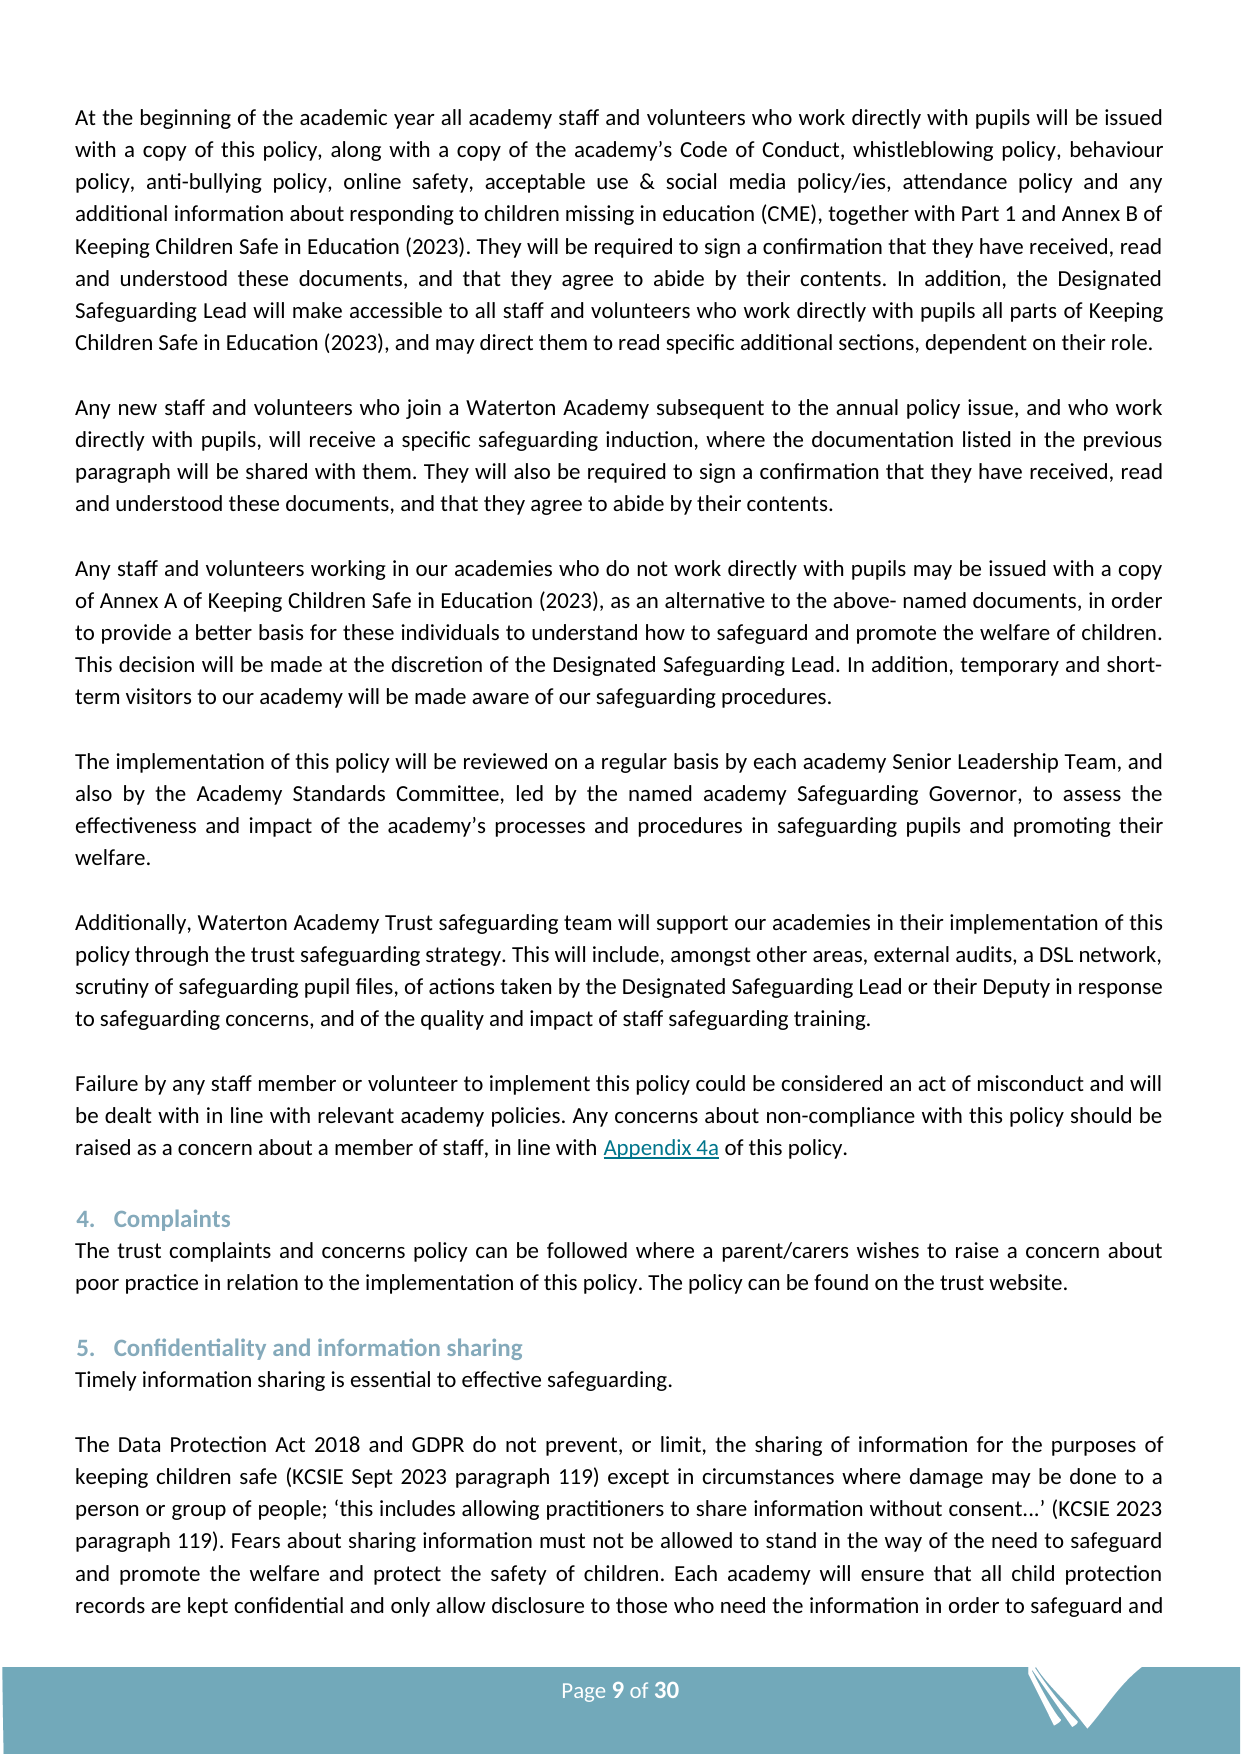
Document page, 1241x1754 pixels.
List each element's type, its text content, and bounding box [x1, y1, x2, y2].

subtitle Complaints [76, 1203, 1165, 1234]
text The trust complaints and concerns policy can be followed where a parent/carers wishes to raise a concern about poor practice in relation to the implementation of this policy. The policy can be found on the trust website. [75, 1236, 1165, 1296]
text Failure by any staff member or volunteer to implement this policy could be considered an act of misconduct and will be dealt with in line with relevant academy policies. Any concerns about non-compliance with this policy should be raised as a concern about a member of staff, in line with Appendix 4a of this policy. [75, 1069, 1165, 1161]
text The implementation of this policy will be reviewed on a regular basis by each academy Senior Leadership Team, and also by the Academy Standards Committee, led by the named academy Safeguarding Governor, to assess the effectiveness and impact of the academy’s processes and procedures in safeguarding pupils and promoting their welfare. [75, 747, 1165, 871]
picture [2, 1667, 1241, 1754]
text Additionally, Waterton Academy Trust safeguarding team will support our academies in their implementation of this policy through the trust safeguarding strategy. This will include, amongst other areas, external audits, a DSL network, scrutiny of safeguarding pupil files, of actions taken by the Designated Safeguarding Lead or their Deputy in response to safeguarding concerns, and of the quality and impact of staff safeguarding training. [75, 908, 1165, 1032]
text Timely information sharing is essential to effective safeguarding. [75, 1366, 1165, 1393]
text Any new staff and volunteers who join a Waterton Academy subsequent to the annual policy issue, and who work directly with pupils, will receive a specific safeguarding induction, where the documentation listed in the previous paragraph will be shared with them. They will also be required to sign a confirmation that they have received, read and understood these documents, and that they agree to abide by their contents. [75, 393, 1165, 517]
text At the beginning of the academic year all academy staff and volunteers who work directly with pupils will be issued with a copy of this policy, along with a copy of the academy’s Code of Conduct, whistleblowing policy, behaviour policy, anti-bullying policy, online safety, acceptable use & social media policy/ies, attendance policy and any additional information about responding to children missing in education (CME), together with Part 1 and Annex B of Keeping Children Safe in Education (2023). They will be required to sign a confirmation that they have received, read and understood these documents, and that they agree to abide by their contents. In addition, the Designated Safeguarding Lead will make accessible to all staff and volunteers who work directly with pupils all parts of Keeping Children Safe in Education (2023), and may direct them to read specific additional sections, dependent on their role. [75, 103, 1165, 356]
text Any staff and volunteers working in our academies who do not work directly with pupils may be issued with a copy of Annex A of Keeping Children Safe in Education (2023), as an alternative to the above- named documents, in order to provide a better basis for these individuals to understand how to safeguard and promote the welfare of children. This decision will be made at the discretion of the Designated Safeguarding Lead. In addition, temporary and short-term visitors to our academy will be made aware of our safeguarding procedures. [75, 554, 1165, 710]
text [75, 1430, 1165, 1619]
subtitle Confidentiality and information sharing [76, 1333, 1165, 1363]
